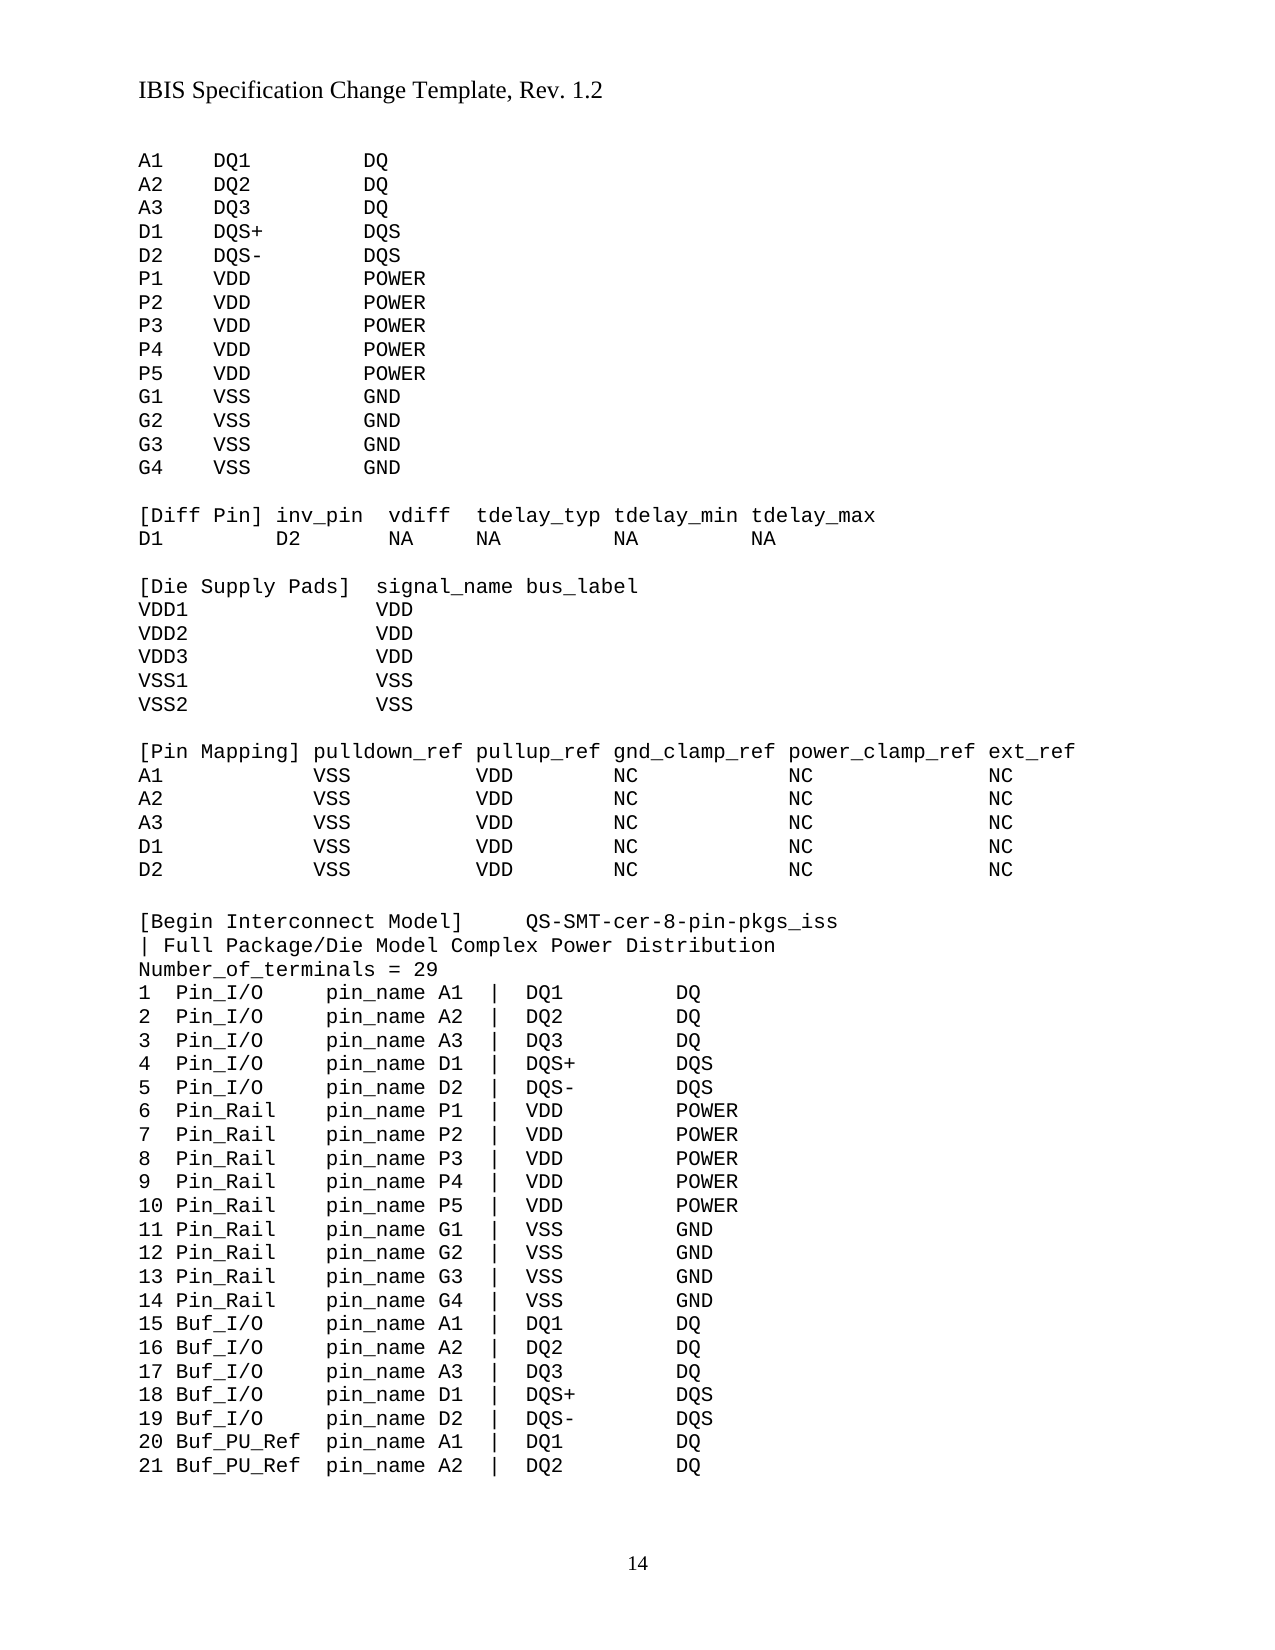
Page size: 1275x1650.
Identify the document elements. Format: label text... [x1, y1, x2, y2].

text P5 VDD POWER [138, 363, 1137, 386]
text G2 VSS GND [138, 410, 1137, 434]
text D1 VSS VDD NC NC NC [138, 836, 1137, 859]
text [Begin Interconnect Model] QS-SMT-cer-8-pin-pkgs_iss [138, 911, 1137, 935]
text 5 Pin_I/O D2 | DQS- DQS [138, 1077, 1137, 1101]
text VSS1 VSS [138, 670, 1137, 694]
text P4 VDD POWER [138, 339, 1137, 363]
text D2 DQS- DQS [138, 244, 1137, 268]
text 8 Pin_ P3 | VDD POWER [138, 1148, 1137, 1171]
text D2 VSS VDD NC NC NC [138, 859, 1137, 883]
text 17 A3 | DQ3 DQ [138, 1361, 1137, 1384]
text P1 VDD POWER [138, 268, 1137, 292]
text 4 Pin_I/O D1 | DQS+ DQS [138, 1053, 1137, 1077]
text A1 DQ1 DQ [138, 150, 1137, 174]
text 13 Pin_Rail G3 | VSS GND [138, 1266, 1137, 1290]
text 20 A1 | DQ1 DQ [138, 1432, 1137, 1455]
text 19 D2 | DQS- DQS [138, 1408, 1137, 1432]
text A2 DQ2 DQ [138, 174, 1137, 197]
text D1 D2 NA NA NA NA [138, 528, 1137, 552]
text 15 A1 | DQ1 DQ [138, 1313, 1137, 1337]
text 7 Pin_ P2 | VDD POWER [138, 1124, 1137, 1148]
text 11 Pin_Rail G1 | VSS GND [138, 1219, 1137, 1242]
text [Diff Pin] inv_pin vdiff tdelay_typ tdelay_min tdelay_max [138, 505, 1137, 528]
text A3 DQ3 DQ [138, 197, 1137, 221]
text 6 Pin_ P1 | VDD POWER [138, 1101, 1137, 1124]
text 14 Pin_Rail G4 | VSS GND [138, 1290, 1137, 1313]
text 10 Pin_Rail P5 | VDD POWER [138, 1195, 1137, 1219]
text A3 VSS VDD NC NC NC [138, 812, 1137, 836]
text 21 in_name A2 | DQ2 DQ [138, 1455, 1137, 1479]
text 12 Pin_Rail G2 | VSS GND [138, 1242, 1137, 1266]
text Number_of_29 [138, 959, 1137, 982]
text VDD3 VDD [138, 647, 1137, 670]
text A2 VSS VDD NC NC NC [138, 788, 1137, 812]
text G1 VSS GND [138, 386, 1137, 410]
text VDD1 VDD [138, 599, 1137, 623]
text G3 VSS GND [138, 434, 1137, 457]
text [Pin Mapping] pulldown_ref pullup_ref gnd_clamp_ref power_clamp_ref ext_ref [138, 741, 1137, 765]
text 2 Pin_I/O A2 | DQ2 DQ [138, 1006, 1137, 1029]
text P3 VDD POWER [138, 316, 1137, 339]
text 3 Pin_I/O A3 | DQ3 DQ [138, 1029, 1137, 1053]
text 18 D1 | DQS+ DQS [138, 1384, 1137, 1408]
text 16 A2 | DQ2 DQ [138, 1337, 1137, 1361]
text 1 Pin_I/O A1 | DQ1 DQ [138, 982, 1137, 1006]
text VSS2 VSS [138, 694, 1137, 717]
text P2 VDD POWER [138, 292, 1137, 316]
text D1 DQS+ DQS [138, 221, 1137, 244]
text A1 VSS VDD NC NC NC [138, 765, 1137, 788]
text [Die Supply Pads] signal_name bus_label [138, 576, 1137, 599]
text 9 Pin_ P4 | VDD POWER [138, 1171, 1137, 1195]
text G4 VSS GND [138, 457, 1137, 481]
text | Full Package/Die Model Complex Power Distribution [138, 935, 1137, 959]
text VDD2 VDD [138, 623, 1137, 647]
